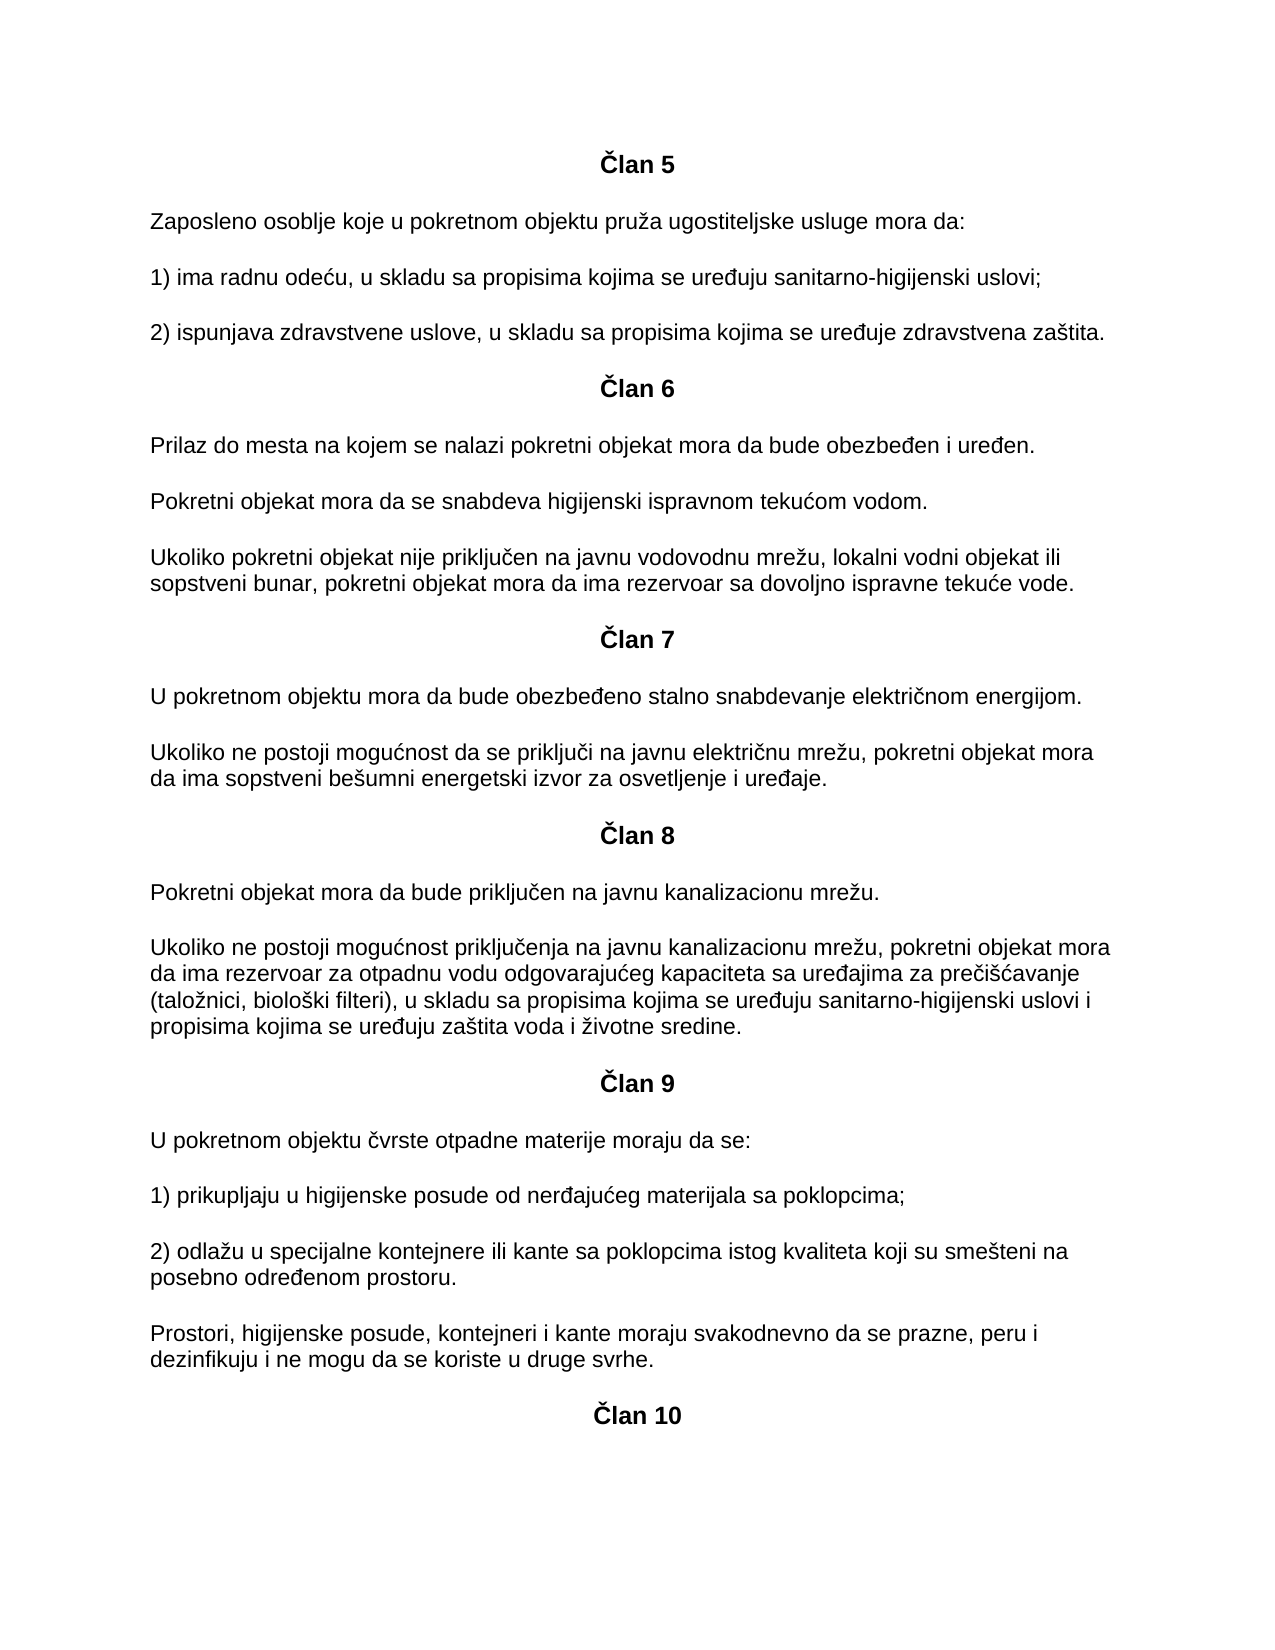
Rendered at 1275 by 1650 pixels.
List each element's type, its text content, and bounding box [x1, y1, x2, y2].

text U pokretnom objektu čvrste otpadne materije moraju da se: [150, 1127, 1125, 1153]
text Prostori, higijenske posude, kontejneri i kante moraju svakodnevno da se prazne, peru i dezinfikuju i ne mogu da se koriste u druge svrhe. [150, 1319, 1125, 1372]
text 1) prikupljaju u higijenske posude od nerđajućeg materijala sa poklopcima; [150, 1182, 1125, 1208]
text Ukoliko ne postoji mogućnost da se priključi na javnu električnu mrežu, pokretni objekat mora da ima sopstveni bešumni energetski izvor za osvetljenje i uređaje. [150, 739, 1125, 791]
text 2) odlažu u specijalne kontejnere ili kante sa poklopcima istog kvaliteta koji su smešteni na posebno određenom prostoru. [150, 1238, 1125, 1290]
text Pokretni objekat mora da bude priključen na javnu kanalizacionu mrežu. [150, 878, 1125, 905]
text Član 8 [150, 821, 1125, 849]
text 2) ispunjava zdravstvene uslove, u skladu sa propisima kojima se uređuje zdravstvena zaštita. [150, 319, 1125, 345]
text Član 6 [150, 374, 1125, 403]
text Član 5 [150, 150, 1125, 179]
text Član 7 [150, 625, 1125, 654]
text Pokretni objekat mora da se snabdeva higijenski ispravnom tekućom vodom. [150, 488, 1125, 514]
text Član 9 [150, 1069, 1125, 1097]
text U pokretnom objektu mora da bude obezbeđeno stalno snabdevanje električnom energijom. [150, 683, 1125, 709]
text 1) ima radnu odeću, u skladu sa propisima kojima se uređuju sanitarno-higijenski uslovi; [150, 263, 1125, 290]
text Ukoliko pokretni objekat nije priključen na javnu vodovodnu mrežu, lokalni vodni objekat ili sopstveni bunar, pokretni objekat mora da ima rezervoar sa dovoljno ispravne tekuće vode. [150, 543, 1125, 596]
text Prilaz do mesta na kojem se nalazi pokretni objekat mora da bude obezbeđen i uređen. [150, 432, 1125, 459]
text Član 10 [150, 1401, 1125, 1430]
text Ukoliko ne postoji mogućnost priključenja na javnu kanalizacionu mrežu, pokretni objekat mora da ima rezervoar za otpadnu vodu odgovarajućeg kapaciteta sa uređajima za prečišćavanje (taložnici, biološki filteri), u skladu sa propisima kojima se uređuju sanitarno-higijenski uslovi i propisima kojima se uređuju zaštita voda i životne sredine. [150, 934, 1125, 1039]
text Zaposleno osoblje koje u pokretnom objektu pruža ugostiteljske usluge mora da: [150, 208, 1125, 234]
